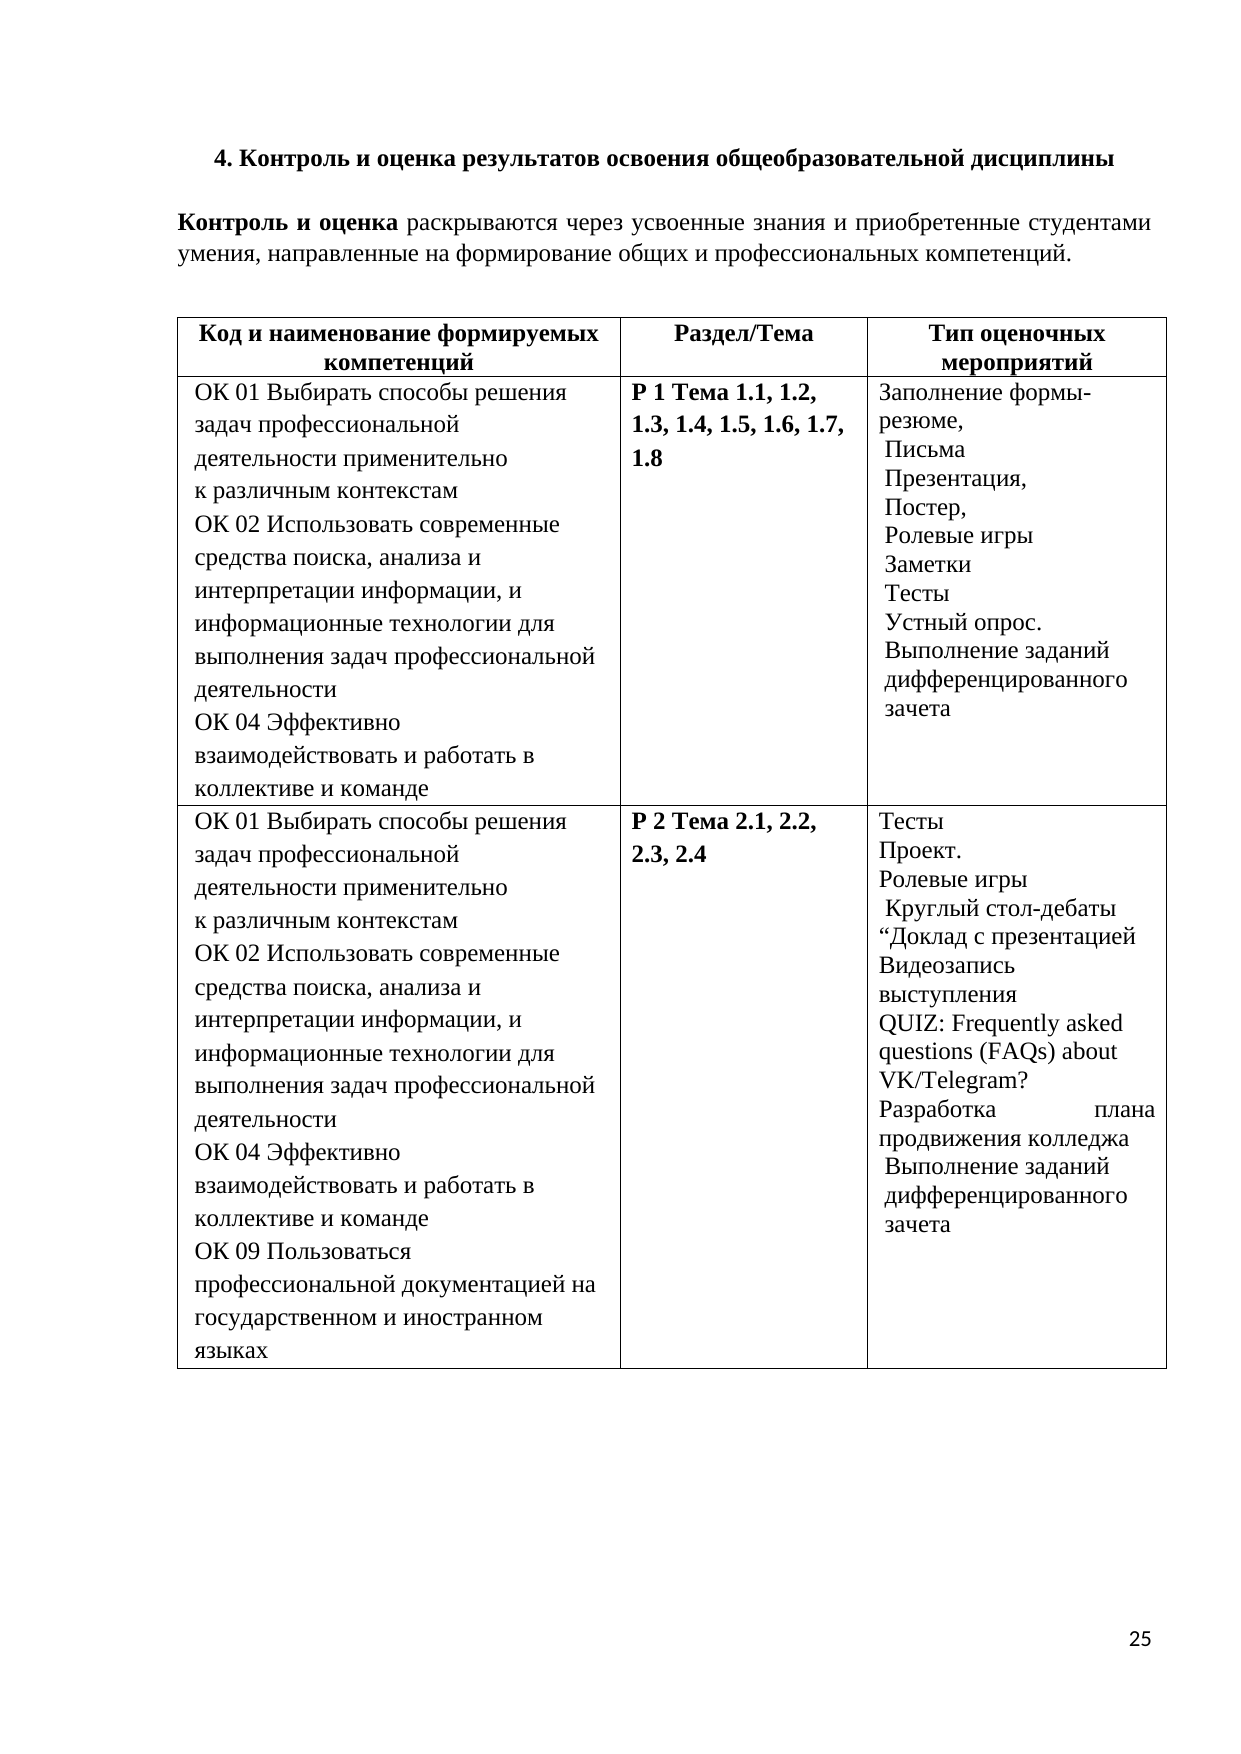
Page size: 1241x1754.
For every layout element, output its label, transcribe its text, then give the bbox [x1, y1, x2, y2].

table_cell Тесты Проект. Ролевые игры Круглый стол-дебаты “Доклад с презентацией Видеозапись выступления QUIZ: Frequently asked questions (FAQs) about VK/Telegram? Разработка плана продвижения колледжа Выполнение заданий дифференцированного зачета [868, 806, 1166, 1367]
table_header Тип оценочных мероприятий [868, 318, 1166, 376]
table_header Раздел/Тема [621, 318, 867, 376]
text Контроль и оценка раскрываются через усвоенные знания и приобретенные студентами умения, направленные на формирование общих и профессиональных компетенций. [177, 207, 1152, 267]
table_cell Заполнение формы-резюме, Письма Презентация, Постер, Ролевые игры Заметки Тесты Устный опрос. Выполнение заданий дифференцированного зачета [868, 377, 1166, 805]
table_cell ОК 01 Выбирать способы решения задач профессиональной деятельности применительно к различным контекстам ОК 02 Использовать современные средства поиска, анализа и интерпретации информации, и информационные технологии для выполнения задач профессиональной деятельности ОК 04 Эффективно взаимодействовать и работать в коллективе и команде [178, 377, 620, 805]
table_cell ОК 01 Выбирать способы решения задач профессиональной деятельности применительно к различным контекстам ОК 02 Использовать современные средства поиска, анализа и интерпретации информации, и информационные технологии для выполнения задач профессиональной деятельности ОК 04 Эффективно взаимодействовать и работать в коллективе и команде ОК 09 Пользоваться профессиональной документацией на государственном и иностранном языках [178, 806, 620, 1367]
table_cell Р 1 Тема 1.1, 1.2, 1.3, 1.4, 1.5, 1.6, 1.7, 1.8 [621, 377, 867, 805]
table_cell Р 2 Тема 2.1, 2.2, 2.3, 2.4 [621, 806, 867, 1367]
table_header Код и наименование формируемых компетенций [178, 318, 620, 376]
subtitle 4. Контроль и оценка результатов освоения общеобразовательной дисциплины [177, 143, 1152, 172]
